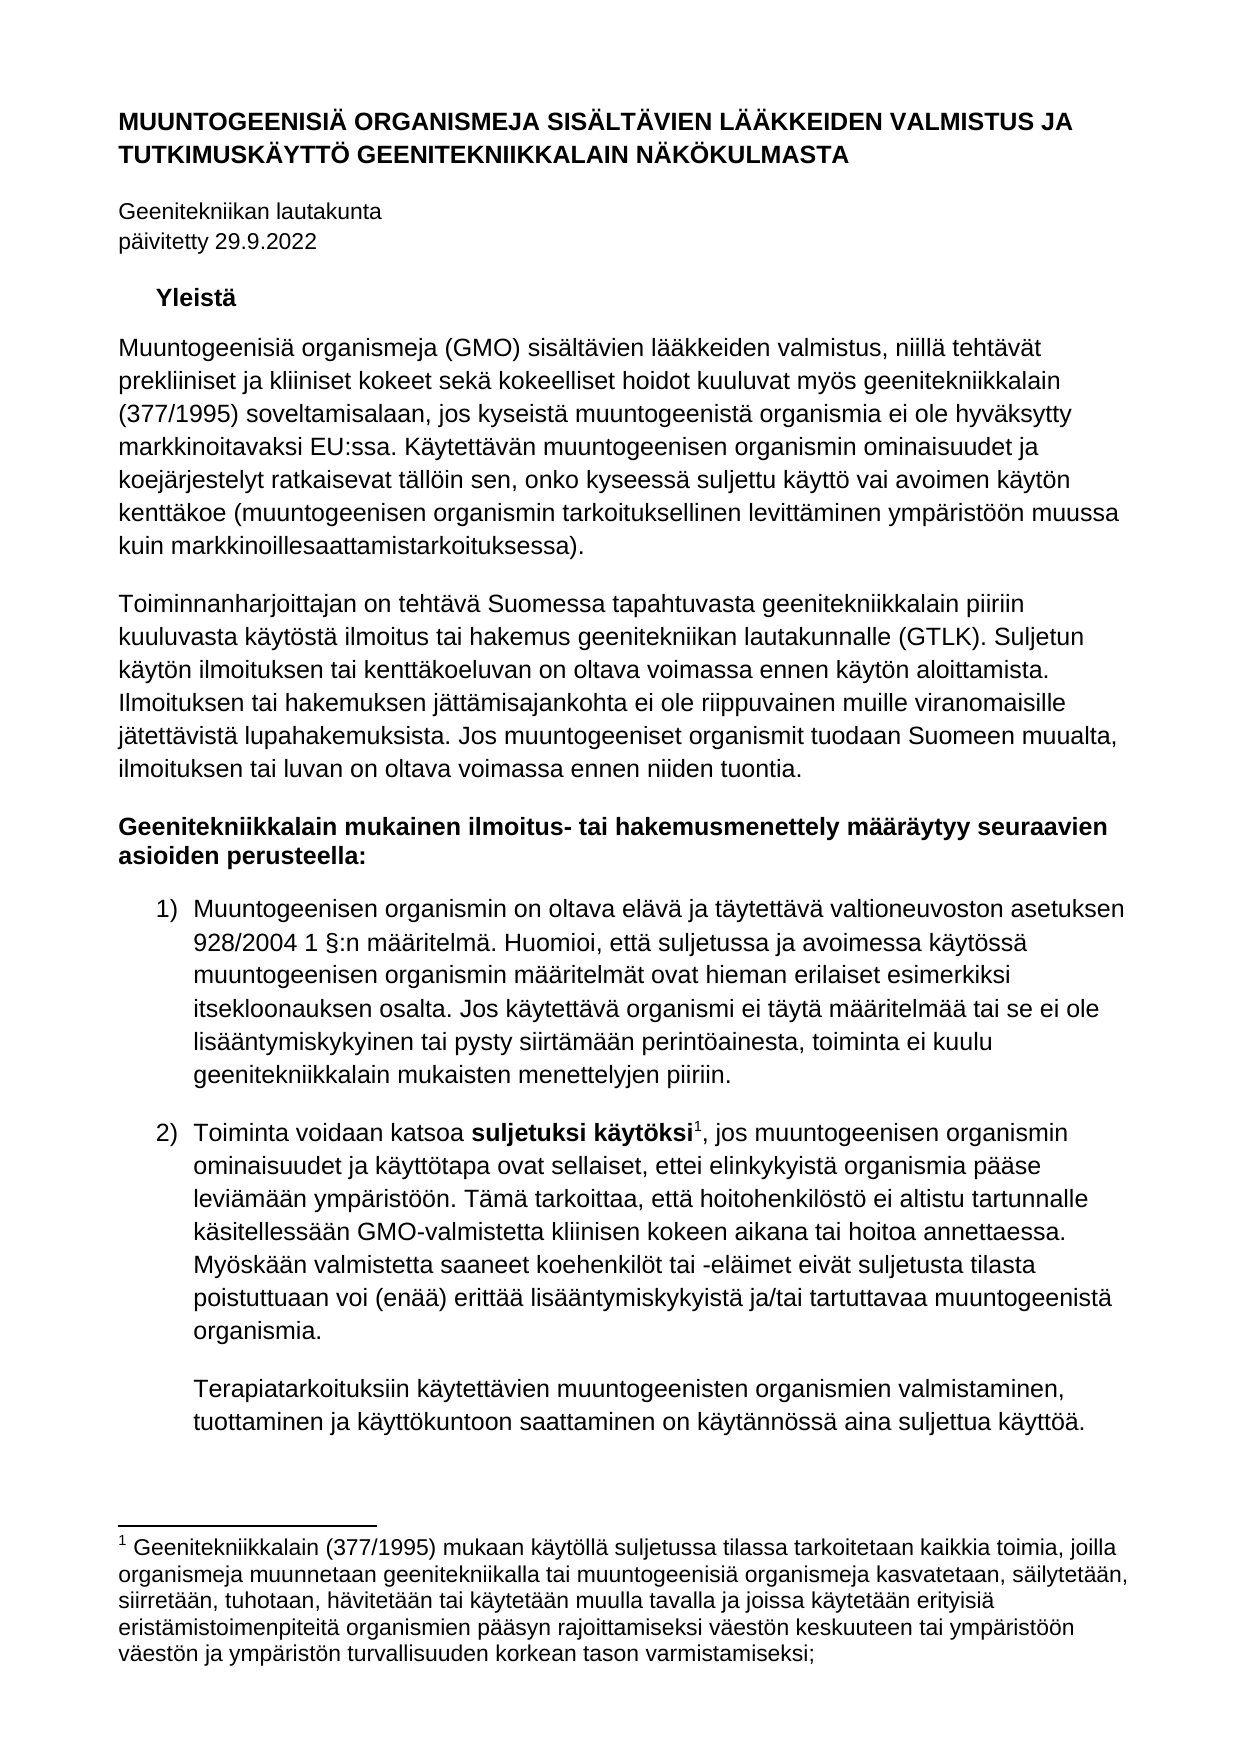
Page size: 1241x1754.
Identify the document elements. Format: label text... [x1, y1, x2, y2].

text Geenitekniikkalain mukainen ilmoitus- tai hakemusmenettely määräytyy seuraavien asioiden perusteella: [118, 812, 1152, 869]
text Muuntogeenisiä organismeja (GMO) sisältävien lääkkeiden valmistus, niillä tehtävät prekliiniset ja kliiniset kokeet sekä kokeelliset hoidot kuuluvat myös geenitekniikkalain (377/1995) soveltamisalaan, jos kyseistä muuntogeenistä organismia ei ole hyväksytty markkinoitavaksi EU:ssa. Käytettävän muuntogeenisen organismin ominaisuudet ja koejärjestelyt ratkaisevat tällöin sen, onko kyseessä suljettu käyttö vai avoimen käytön kenttäkoe (muuntogeenisen organismin tarkoituksellinen levittäminen ympäristöön muussa kuin markkinoillesaattamistarkoituksessa). [118, 333, 1152, 559]
text päivitetty 29.9.2022 [118, 228, 1152, 254]
subtitle MUUNTOGEENISIÄ ORGANISMEJA SISÄLTÄVIEN LÄÄKKEIDEN VALMISTUS JA TUTKIMUSKÄYTTÖ GEENITEKNIIKKALAIN NÄKÖKULMASTA [118, 107, 1152, 169]
text Toiminnanharjoittajan on tehtävä Suomessa tapahtuvasta geenitekniikkalain piiriin kuuluvasta käytöstä ilmoitus tai hakemus geenitekniikan lautakunnalle (GTLK). Suljetun käytön ilmoituksen tai kenttäkoeluvan on oltava voimassa ennen käytön aloittamista. Ilmoituksen tai hakemuksen jättämisajankohta ei ole riippuvainen muille viranomaisille jätettävistä lupahakemuksista. Jos muuntogeeniset organismit tuodaan Suomeen muualta, ilmoituksen tai luvan on oltava voimassa ennen niiden tuontia. [118, 589, 1152, 783]
text Geenitekniikan lautakunta [118, 198, 1152, 224]
list Muuntogeenisen organismin on oltava elävä ja täytettävä valtioneuvoston asetuksen 928/2004 1 §:n määritelmä. Huomioi, että suljetussa ja avoimessa käytössä muuntogeenisen organismin määritelmät ovat hieman erilaiset esimerkiksi itsekloonauksen osalta. Jos käytettävä organismi ei täytä määritelmää tai se ei ole lisääntymiskykyinen tai pysty siirtämään perintöainesta, toiminta ei kuulu geenitekniikkalain mukaisten menettelyjen piiriin. [156, 894, 1152, 1088]
list Toiminta voidaan katsoa suljetuksi käytöksi, jos muuntogeenisen organismin ominaisuudet ja käyttötapa ovat sellaiset, ettei elinkykyistä organismia pääse leviämään ympäristöön. Tämä tarkoittaa, että hoitohenkilöstö ei altistu tartunnalle käsitellessään GMO-valmistetta kliinisen kokeen aikana tai hoitoa annettaessa. Myöskään valmistetta saaneet koehenkilöt tai -eläimet eivät suljetusta tilasta poistuttuaan voi (enää) erittää lisääntymiskykyistä ja/tai tartuttavaa muuntogeenistä organismia. [156, 1118, 1152, 1344]
text Terapiatarkoituksiin käytettävien muuntogeenisten organismien valmistaminen, tuottaminen ja käyttökuntoon saattaminen on käytännössä aina suljettua käyttöä. [193, 1374, 1152, 1436]
subtitle Yleistä [156, 283, 1152, 312]
